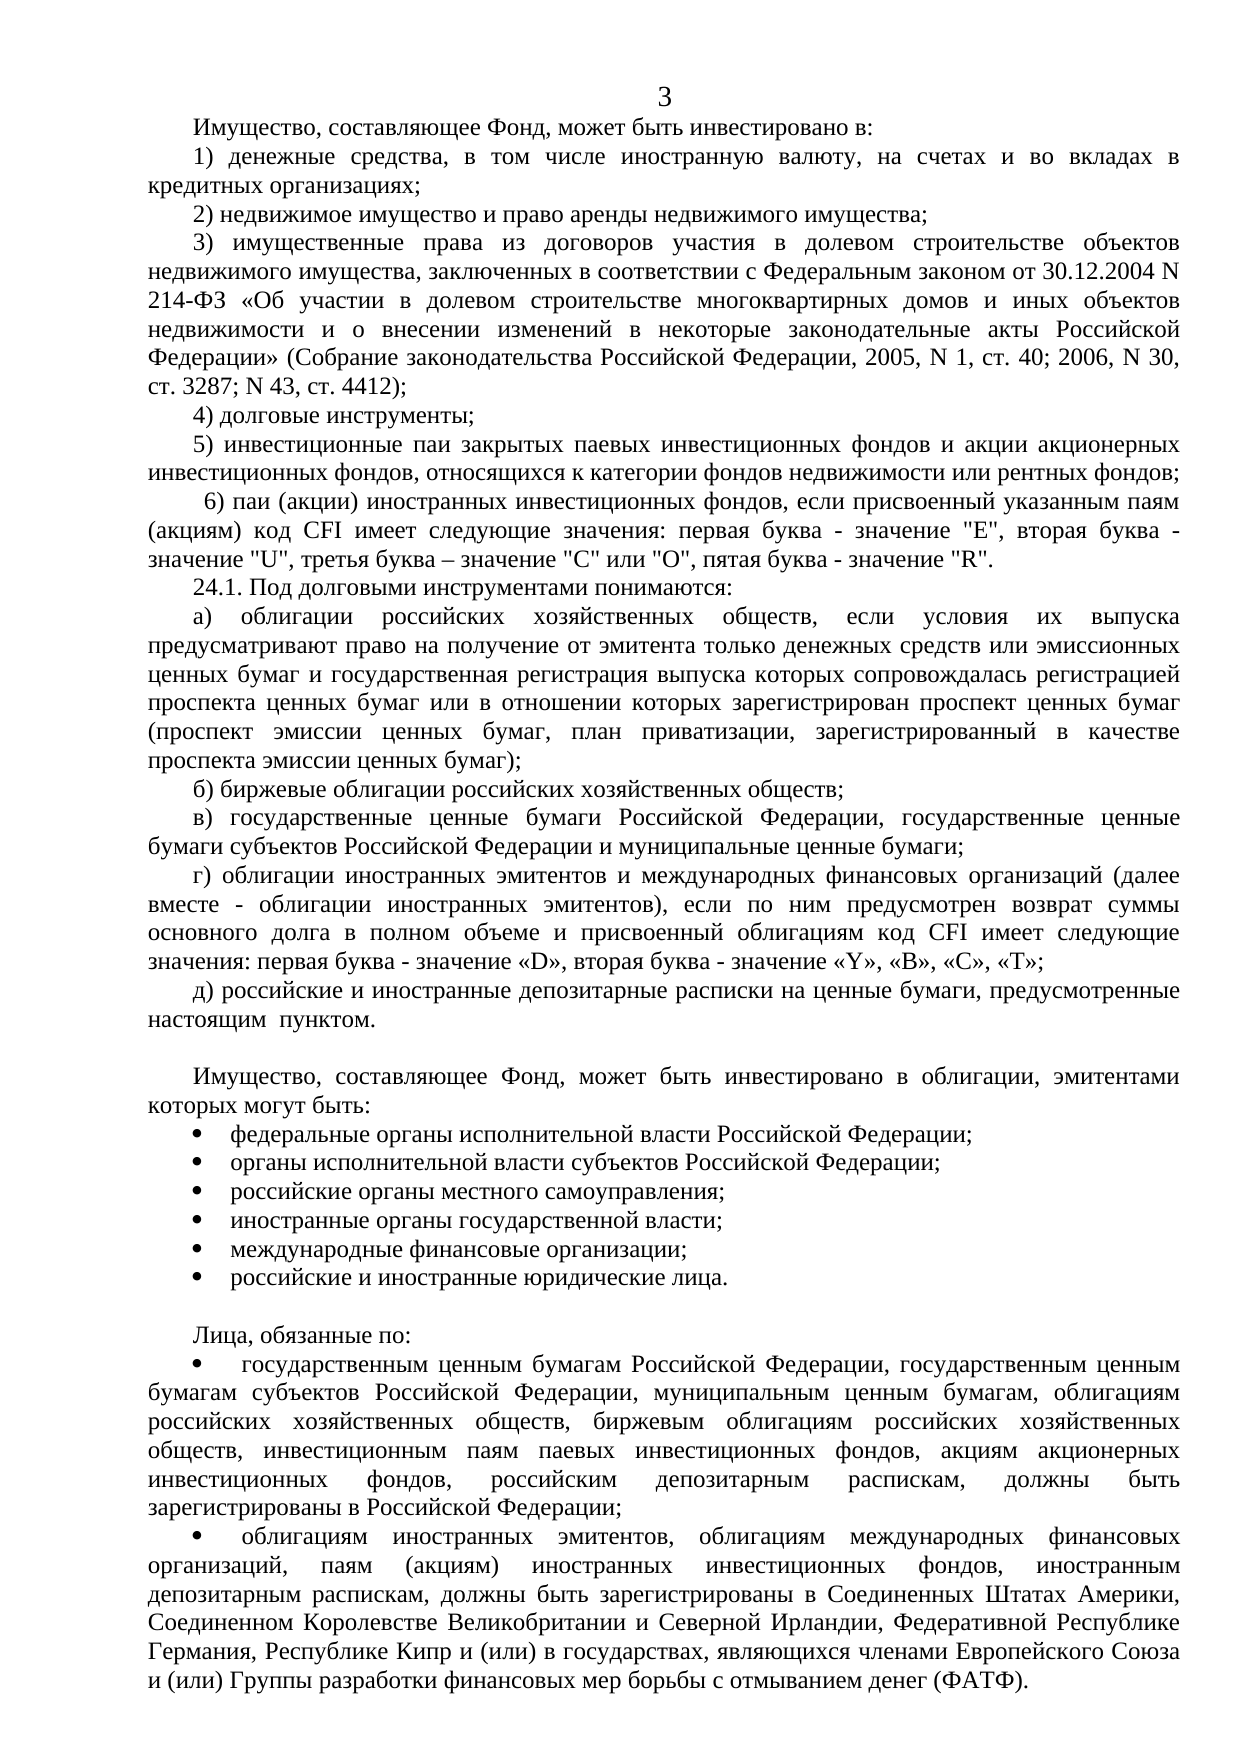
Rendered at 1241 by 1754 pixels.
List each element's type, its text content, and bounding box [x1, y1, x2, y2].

text 2) недвижимое имущество и право аренды недвижимого имущества; [193, 199, 1181, 227]
text Имущество, составляющее Фонд, может быть инвестировано в: [148, 112, 1181, 141]
list облигациям иностранных эмитентов, облигациям международных финансовых организаций, паям (акциям) иностранных инвестиционных фондов, иностранным депозитарным распискам, должны быть зарегистрированы в Соединенных Штатах Америки, Соединенном Королевстве Великобритании и Северной Ирландии, Федеративной Республике Германия, Республике Кипр и (или) в государствах, являющихся членами Европейского Союза и (или) Группы разработки финансовых мер борьбы с отмыванием денег (ФАТФ). [148, 1521, 1181, 1694]
text г) облигации иностранных эмитентов и международных финансовых организаций (далее вместе - облигации иностранных эмитентов), если по ним предусмотрен возврат суммы основного долга в полном объеме и присвоенный облигациям код CFI имеет следующие значения: первая буква - значение «D», вторая буква - значение «Y», «B», «C», «T»; [148, 860, 1181, 975]
text 4) долговые инструменты; [193, 400, 1181, 429]
list государственным ценным бумагам Российской Федерации, государственным ценным бумагам субъектов Российской Федерации, муниципальным ценным бумагам, облигациям российских хозяйственных обществ, биржевым облигациям российских хозяйственных обществ, инвестиционным паям паевых инвестиционных фондов, акциям акционерных инвестиционных фондов, российским депозитарным распискам, должны быть зарегистрированы в Российской Федерации; [148, 1349, 1181, 1521]
text 1) денежные средства, в том числе иностранную валюту, на счетах и во вкладах в кредитных организациях; [148, 141, 1181, 199]
list органы исполнительной власти субъектов Российской Федерации; [148, 1147, 1181, 1176]
list российские органы местного самоуправления; [148, 1176, 1181, 1205]
text д) российские и иностранные депозитарные расписки на ценные бумаги, предусмотренные настоящим пунктом. [148, 975, 1181, 1032]
text в) государственные ценные бумаги Российской Федерации, государственные ценные бумаги субъектов Российской Федерации и муниципальные ценные бумаги; [148, 802, 1181, 860]
list федеральные органы исполнительной власти Российской Федерации; [148, 1119, 1181, 1147]
text Имущество, составляющее Фонд, может быть инвестировано в облигации, эмитентами которых могут быть: [148, 1061, 1181, 1119]
list международные финансовые организации; [148, 1234, 1181, 1262]
text б) биржевые облигации российских хозяйственных обществ; [148, 774, 1181, 802]
text 3) имущественные права из договоров участия в долевом строительстве объектов недвижимого имущества, заключенных в соответствии с Федеральным законом от 30.12.2004 N 214-ФЗ «Об участии в долевом строительстве многоквартирных домов и иных объектов недвижимости и о внесении изменений в некоторые законодательные акты Российской Федерации» (Собрание законодательства Российской Федерации, 2005, N 1, ст. 40; 2006, N 30, ст. 3287; N 43, ст. 4412); [148, 227, 1181, 400]
text 24.1. Под долговыми инструментами понимаются: [148, 572, 1181, 601]
list иностранные органы государственной власти; [148, 1205, 1181, 1234]
list российские и иностранные юридические лица. [148, 1262, 1181, 1291]
text 5) инвестиционные паи закрытых паевых инвестиционных фондов и акции акционерных инвестиционных фондов, относящихся к категории фондов недвижимости или рентных фондов; [148, 429, 1181, 486]
text а) облигации российских хозяйственных обществ, если условия их выпуска предусматривают право на получение от эмитента только денежных средств или эмиссионных ценных бумаг и государственная регистрация выпуска которых сопровождалась регистрацией проспекта ценных бумаг или в отношении которых зарегистрирован проспект ценных бумаг (проспект эмиссии ценных бумаг, план приватизации, зарегистрированный в качестве проспекта эмиссии ценных бумаг); [148, 601, 1181, 774]
text 6) паи (акции) иностранных инвестиционных фондов, если присвоенный указанным паям (акциям) код CFI имеет следующие значения: первая буква - значение "E", вторая буква - значение "U", третья буква – значение "C" или "O", пятая буква - значение "R". [148, 486, 1181, 572]
text Лица, обязанные по: [148, 1320, 1181, 1349]
